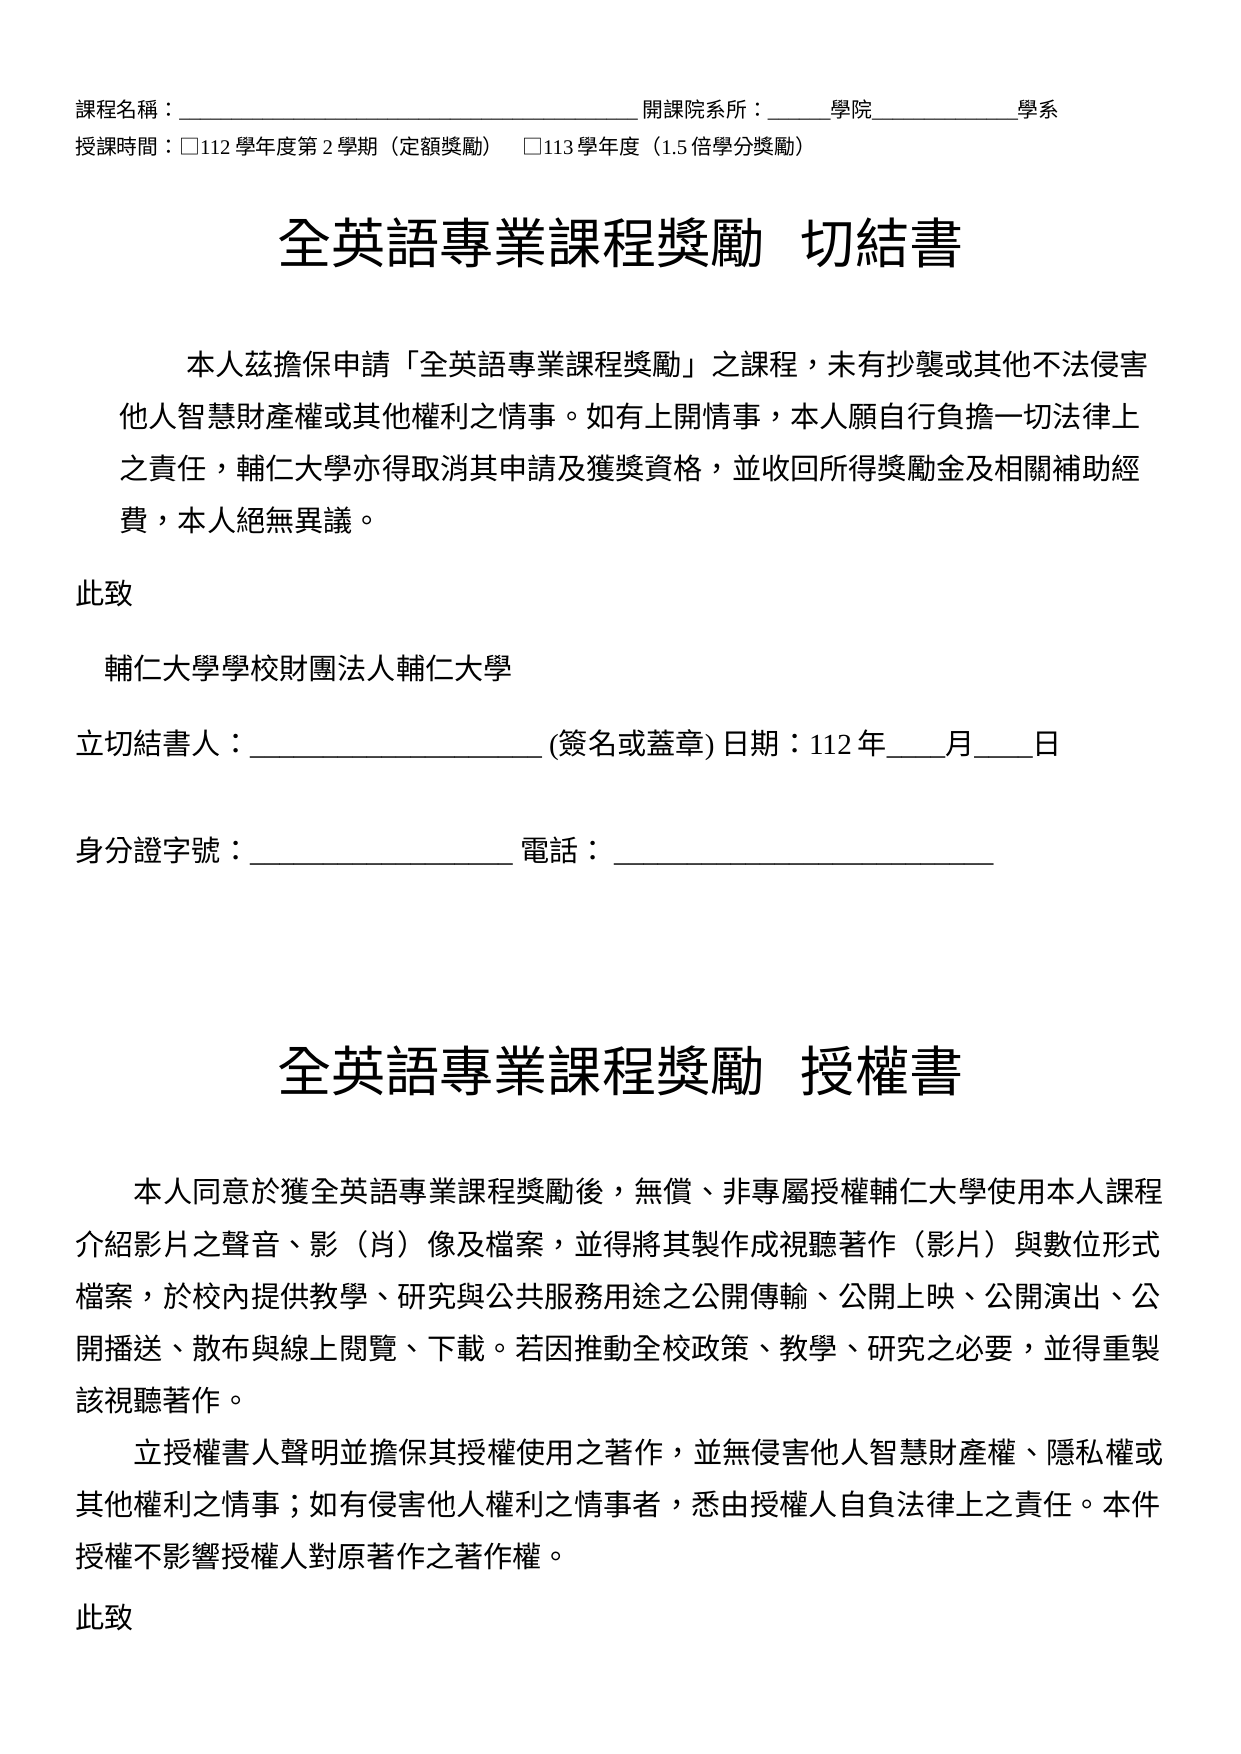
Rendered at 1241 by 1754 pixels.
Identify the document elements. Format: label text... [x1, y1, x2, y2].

text 此致 [75, 554, 1165, 629]
text 立授權書人聲明並擔保其授權使用之著作，並無侵害他人智慧財產權、隱私權或其他權利之情事；如有侵害他人權利之情事者，悉由授權人自負法律上之責任。本件授權不影響授權人對原著作之著作權。 [75, 1422, 1165, 1578]
text 本人茲擔保申請「全英語專業課程獎勵」之課程，未有抄襲或其他不法侵害他人智慧財產權或其他權利之情事。如有上開情事，本人願自行負擔一切法律上之責任，輔仁大學亦得取消其申請及獲獎資格，並收回所得獎勵金及相關補助經費，本人絕無異議。 [119, 333, 1165, 542]
text 此致 [75, 1578, 1165, 1653]
text 輔仁大學學校財團法人輔仁大學 [75, 629, 1165, 704]
text 課程名稱：____________________________________________ 開課院系所：______學院______________學系 [75, 89, 1165, 127]
text 身分證字號：__________________ 電話： __________________________ [75, 811, 1165, 886]
text 全英語專業課程獎勵 切結書 [75, 183, 1165, 296]
text 本人同意於獲全英語專業課程獎勵後，無償、非專屬授權輔仁大學使用本人課程介紹影片之聲音、影（肖）像及檔案，並得將其製作成視聽著作（影片）與數位形式檔案，於校內提供教學、研究與公共服務用途之公開傳輸、公開上映、公開演出、公開播送、散布與線上閱覽、下載。若因推動全校政策、教學、研究之必要，並得重製該視聽著作。 [75, 1161, 1165, 1422]
text 立切結書人：____________________ (簽名或蓋章) 日期：112年____月____日 [75, 704, 1165, 779]
text 全英語專業課程獎勵 授權書 [75, 1011, 1165, 1124]
text 授課時間：□112學年度第2學期（定額獎勵） □113學年度（1.5倍學分獎勵） [75, 127, 1165, 164]
